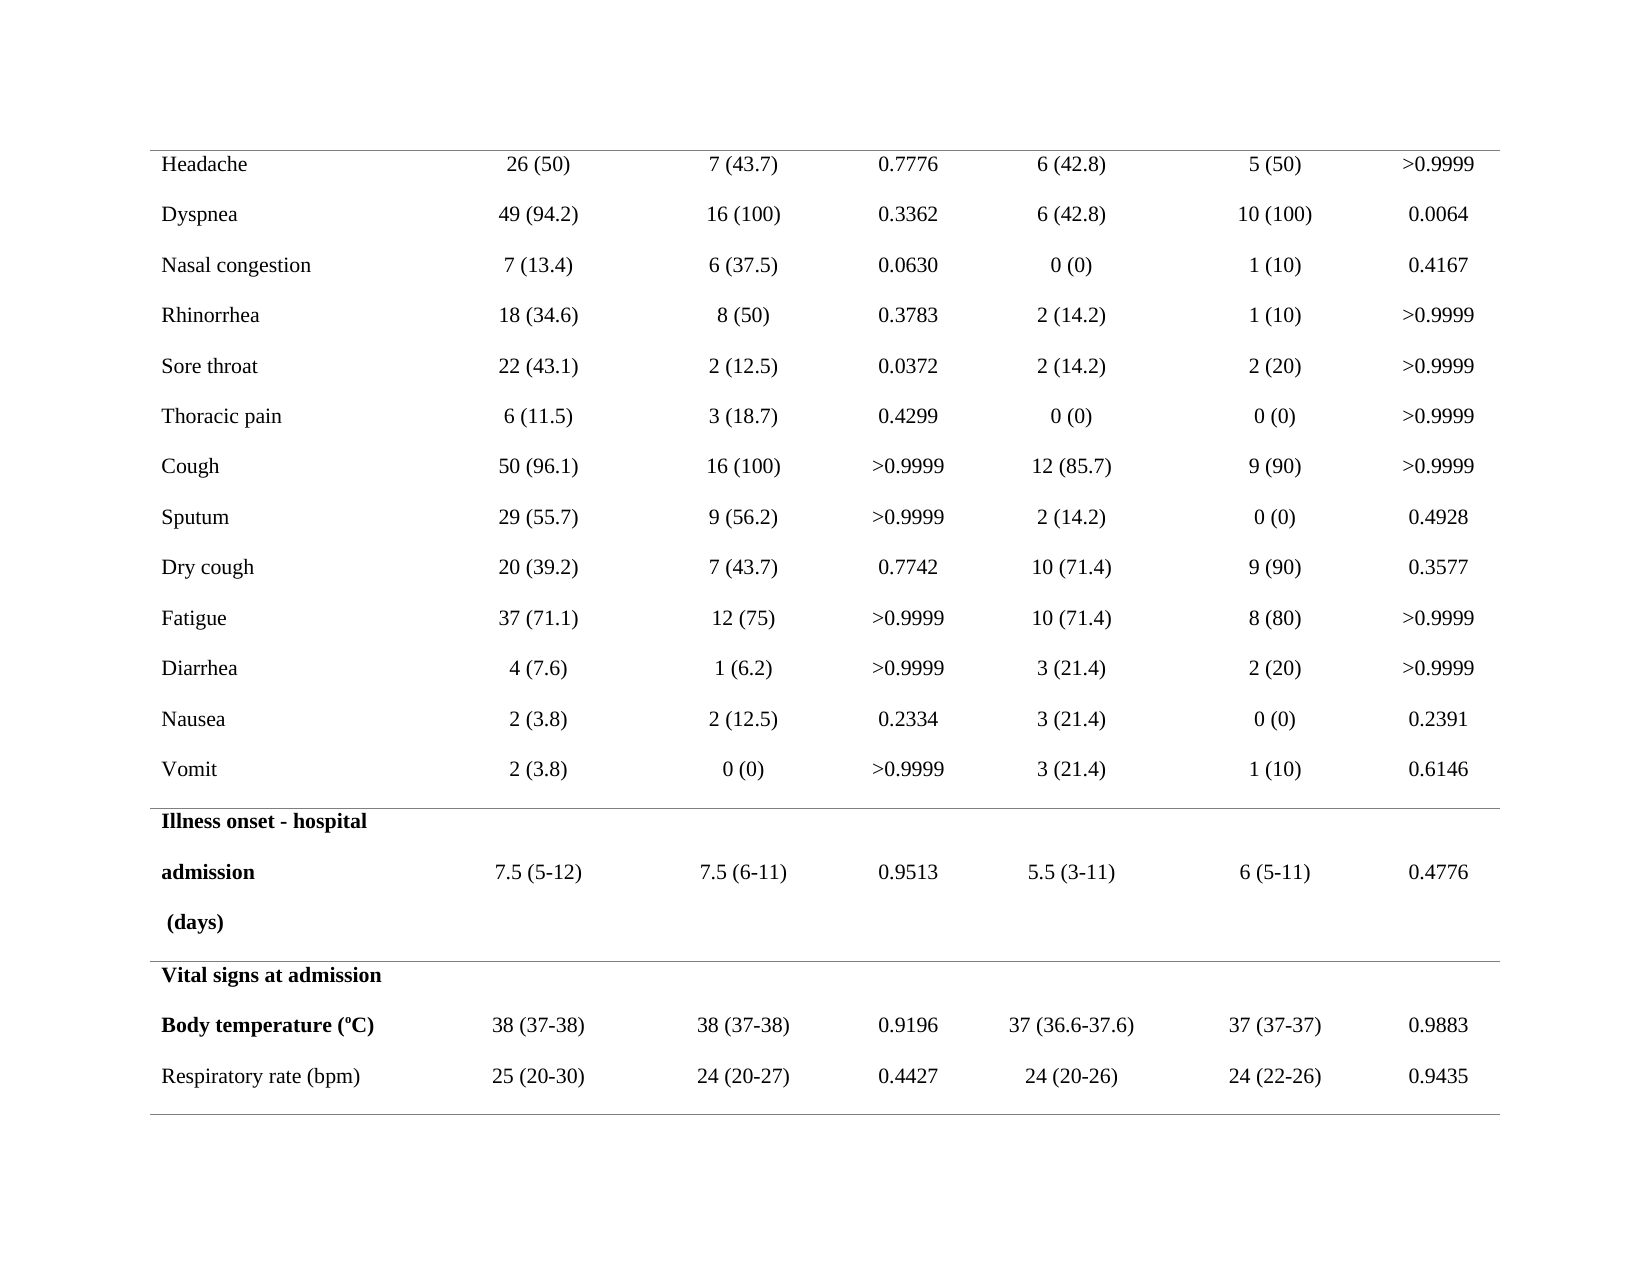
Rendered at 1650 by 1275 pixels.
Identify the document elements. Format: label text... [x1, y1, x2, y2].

table_cell 0.9513 [846, 809, 970, 961]
table_cell 6 (5-11) [1173, 809, 1377, 961]
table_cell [640, 151, 846, 807]
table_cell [437, 962, 640, 1114]
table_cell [1173, 962, 1377, 1114]
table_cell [437, 151, 640, 807]
table_cell 0.4776 [1377, 809, 1500, 961]
table_cell 7.5 (6-11) [640, 809, 846, 961]
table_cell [846, 962, 970, 1114]
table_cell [970, 962, 1173, 1114]
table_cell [150, 962, 437, 1114]
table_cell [1173, 151, 1377, 807]
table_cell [846, 151, 970, 807]
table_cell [640, 962, 846, 1114]
table_cell 7.5 (5-12) [437, 809, 640, 961]
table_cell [1377, 151, 1500, 807]
table_cell 5.5 (3-11) [970, 809, 1173, 961]
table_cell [1377, 962, 1500, 1114]
table_cell Illness onset - hospital admission (days) [150, 809, 437, 961]
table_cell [970, 151, 1173, 807]
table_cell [150, 151, 437, 807]
